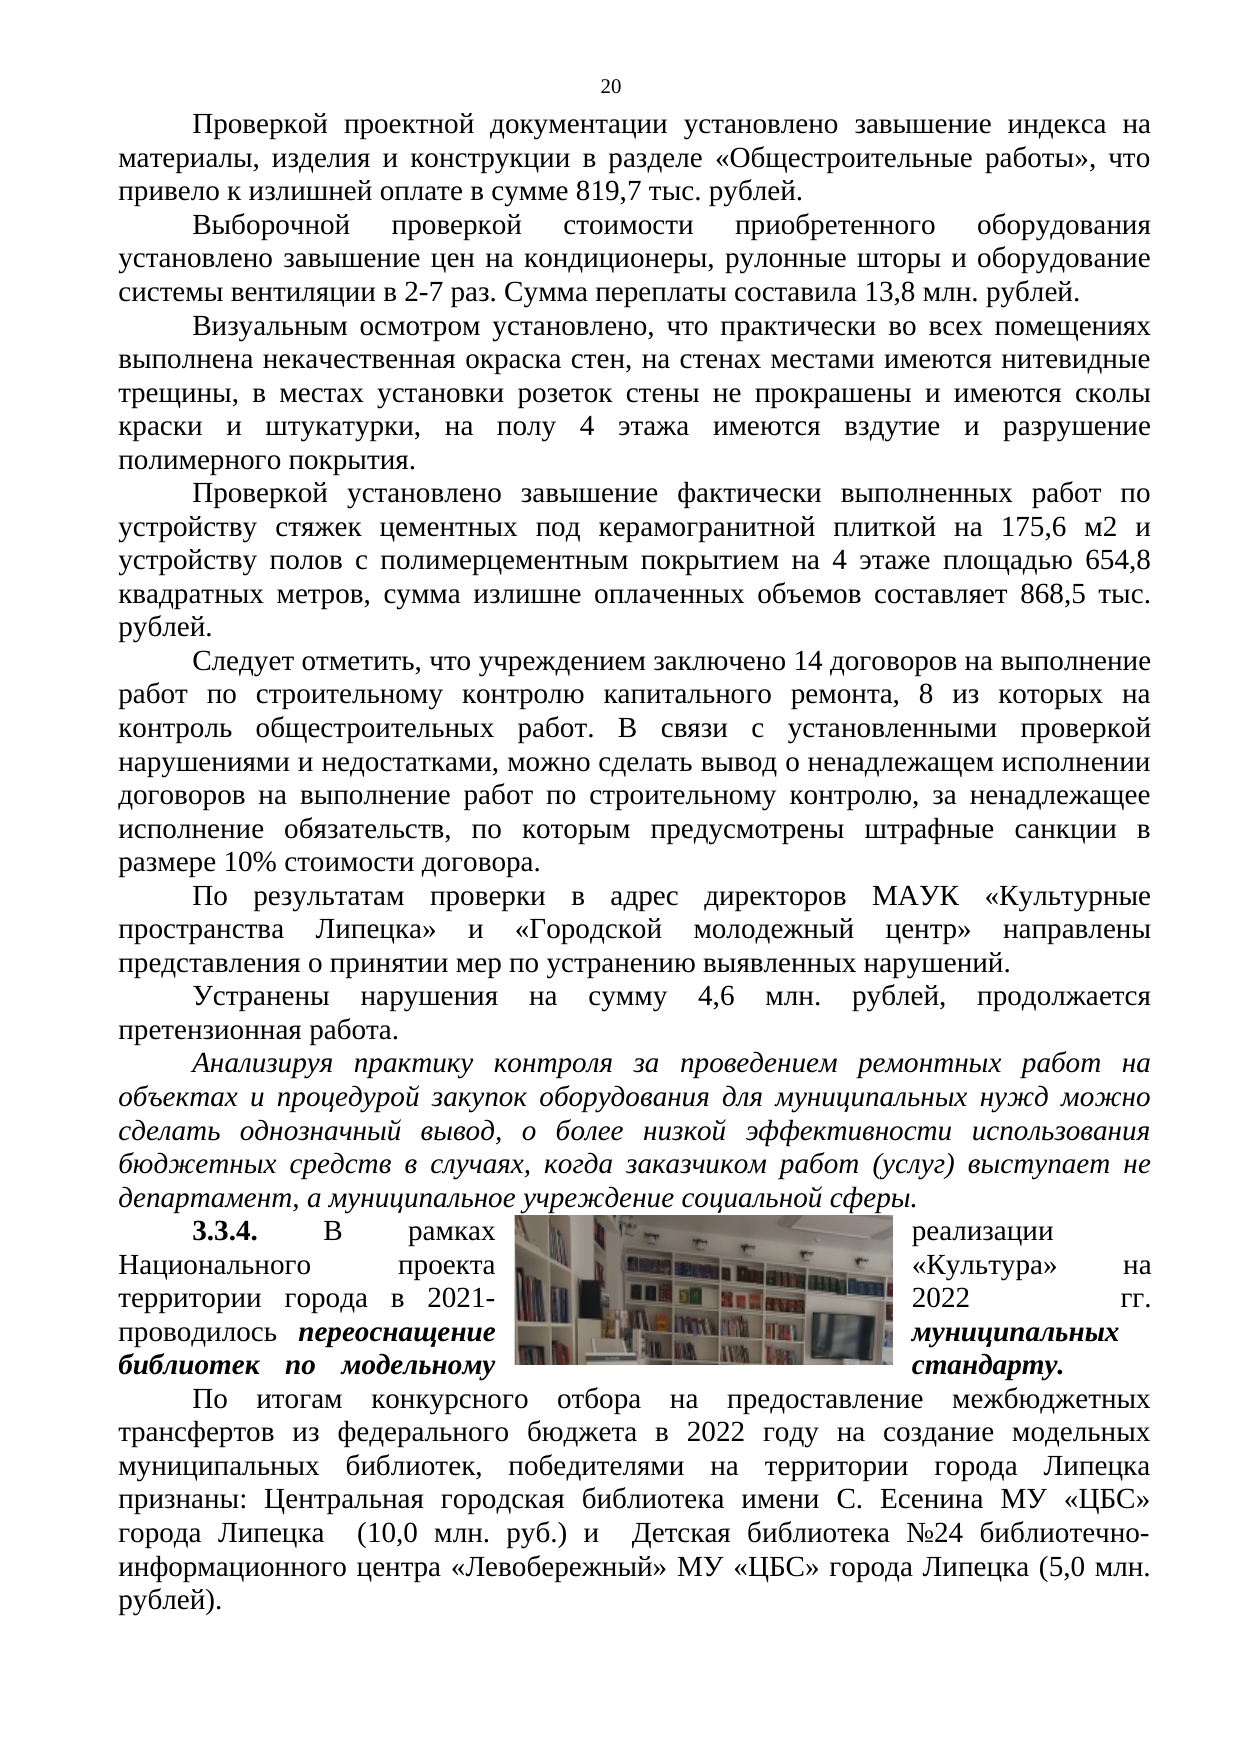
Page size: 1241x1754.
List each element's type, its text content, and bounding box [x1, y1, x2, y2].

text Выборочной проверкой стоимости приобретенного оборудования установлено завышение цен на кондиционеры, рулонные шторы и оборудование системы вентиляции в 2-7 раз. Сумма переплаты составила 13,8 млн. рублей. [118, 207, 1152, 308]
text Следует отметить, что учреждением заключено 14 договоров на выполнение работ по строительному контролю капитального ремонта, 8 из которых на контроль общестроительных работ. В связи с установленными проверкой нарушениями и недостатками, можно сделать вывод о ненадлежащем исполнении договоров на выполнение работ по строительному контролю, за ненадлежащее исполнение обязательств, по которым предусмотрены штрафные санкции в размере 10% стоимости договора. [118, 643, 1152, 878]
text Устранены нарушения на сумму 4,6 млн. рублей, продолжается претензионная работа. [118, 978, 1152, 1046]
picture [514, 1215, 893, 1365]
text Визуальным осмотром установлено, что практически во всех помещениях выполнена некачественная окраска стен, на стенах местами имеются нитевидные трещины, в местах установки розеток стены не прокрашены и имеются сколы краски и штукатурки, на полу 4 этажа имеются вздутие и разрушение полимерного покрытия. [118, 308, 1152, 475]
text По результатам проверки в адрес директоров МАУК «Культурные пространства Липецка» и «Городской молодежный центр» направлены представления о принятии мер по устранению выявленных нарушений. [118, 878, 1152, 978]
text По итогам конкурсного отбора на предоставление межбюджетных трансфертов из федерального бюджета в 2022 году на создание модельных муниципальных библиотек, победителями на территории города Липецка признаны: Центральная городская библиотека имени С. Есенина МУ «ЦБС» города Липецка (10,0 млн. руб.) и Детская библиотека №24 библиотечно-информационного центра «Левобережный» МУ «ЦБС» города Липецка (5,0 млн. рублей). [118, 1381, 1152, 1616]
text Проверкой проектной документации установлено завышение индекса на материалы, изделия и конструкции в разделе «Общестроительные работы», что привело к излишней оплате в сумме 819,7 тыс. рублей. [118, 106, 1152, 207]
text Проверкой установлено завышение фактически выполненных работ по устройству стяжек цементных под керамогранитной плиткой на 175,6 м2 и устройству полов с полимерцементным покрытием на 4 этаже площадью 654,8 квадратных метров, сумма излишне оплаченных объемов составляет 868,5 тыс. рублей. [118, 475, 1152, 643]
text Анализируя практику контроля за проведением ремонтных работ на объектах и процедурой закупок оборудования для муниципальных нужд можно сделать однозначный вывод, о более низкой эффективности использования бюджетных средств в случаях, когда заказчиком работ (услуг) выступает не департамент, а муниципальное учреждение социальной сферы. [118, 1046, 1152, 1213]
